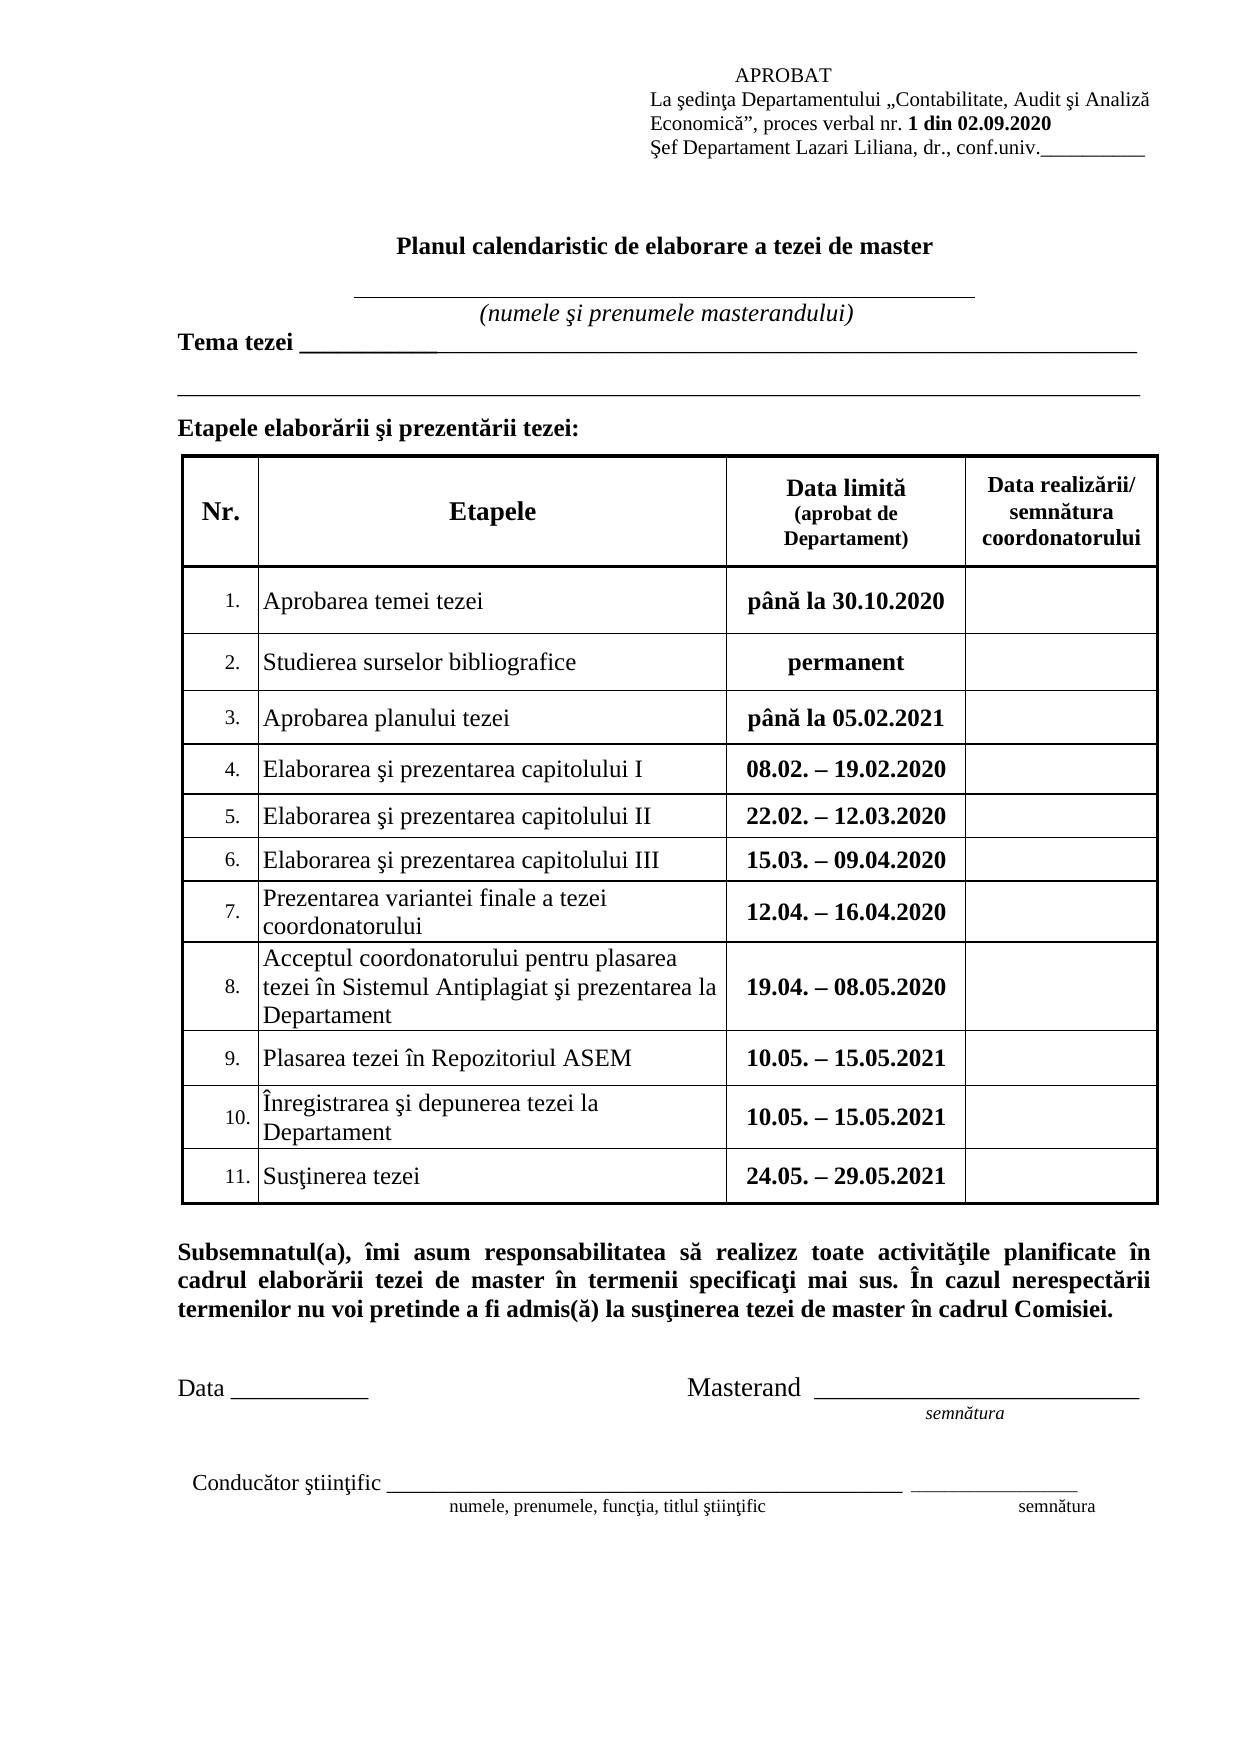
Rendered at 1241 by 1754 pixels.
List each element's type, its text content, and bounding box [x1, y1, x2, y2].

table_cell [966, 795, 1156, 836]
table_cell Studierea surselor bibliografice [259, 634, 726, 689]
table_cell 10.05. – 15.05.2021 [727, 1031, 965, 1084]
table_cell [966, 745, 1156, 793]
table_cell Înregistrarea şi depunerea tezei la Departament [259, 1086, 726, 1148]
table_cell până la 30.10.2020 [727, 568, 965, 633]
table_cell Aprobarea temei tezei [259, 568, 726, 633]
table_cell Elaborarea şi prezentarea capitolului II [259, 795, 726, 836]
table_cell [966, 882, 1156, 941]
table_cell Plasarea tezei în Repozitoriul ASEM [259, 1031, 726, 1084]
text Conducător ştiinţific _____________________________________________ ____________________ [192, 1469, 1137, 1495]
text (numele şi prenumele masterandului) [177, 298, 1152, 327]
table_cell [184, 943, 258, 1029]
table_cell [966, 1149, 1156, 1202]
table_cell [184, 882, 258, 941]
table_header Etapele [259, 458, 726, 565]
table_cell Susţinerea tezei [259, 1149, 726, 1202]
text APROBAT [177, 63, 1152, 87]
table_cell Prezentarea variantei finale a tezei coordonatorului [259, 882, 726, 941]
table_cell 12.04. – 16.04.2020 [727, 882, 965, 941]
table_cell [966, 568, 1156, 633]
table_cell [184, 838, 258, 880]
table_cell 19.04. – 08.05.2020 [727, 943, 965, 1029]
table_cell Elaborarea şi prezentarea capitolului III [259, 838, 726, 880]
text La şedinţa Departamentului „Contabilitate, Audit şi Analiză Economică”, proces verbal nr. 1 din 02.09.2020 [650, 87, 1152, 135]
table_cell [184, 1086, 258, 1148]
table_cell [966, 634, 1156, 689]
table_cell [966, 943, 1156, 1029]
table_cell 15.03. – 09.04.2020 [727, 838, 965, 880]
table_cell 24.05. – 29.05.2021 [727, 1149, 965, 1202]
table_cell [184, 568, 258, 633]
table_cell Elaborarea şi prezentarea capitolului I [259, 745, 726, 793]
table_header Nr. [184, 458, 258, 565]
text Şef Departament Lazari Liliana, dr., conf.univ.__________ [650, 135, 1152, 159]
table_cell [184, 691, 258, 743]
table_cell [184, 634, 258, 689]
table_cell [966, 838, 1156, 880]
text semnătura [327, 1402, 1152, 1423]
table_cell [184, 1149, 258, 1202]
table_cell [184, 795, 258, 836]
text Etapele elaborării şi prezentării tezei: [177, 413, 1152, 442]
table_cell [184, 1031, 258, 1084]
table_cell [966, 1086, 1156, 1148]
table_header Data limită (aprobat de Departament) [727, 458, 965, 565]
table_cell 22.02. – 12.03.2020 [727, 795, 965, 836]
table_cell [966, 691, 1156, 743]
text Data ___________ Masterand __________________________ [177, 1371, 1152, 1402]
table_cell [966, 1031, 1156, 1084]
text Subsemnatul(a), îmi asum responsabilitatea să realizez toate activităţile planificate în cadrul elaborării tezei de master în termenii specificaţi mai sus. În cazul nerespectării termenilor nu voi pretinde a fi admis(ă) la susţinerea tezei de master în cadrul Comisiei. [177, 1237, 1152, 1323]
table_cell 10.05. – 15.05.2021 [727, 1086, 965, 1148]
subtitle Planul calendaristic de elaborare a tezei de master [177, 231, 1152, 260]
table_cell până la 05.02.2021 [727, 691, 965, 743]
table_cell permanent [727, 634, 965, 689]
table_cell [184, 745, 258, 793]
table_cell 08.02. – 19.02.2020 [727, 745, 965, 793]
table_cell Acceptul coordonatorului pentru plasarea tezei în Sistemul Antiplagiat şi prezentarea la Departament [259, 943, 726, 1029]
table_header Data realizării/ semnătura coordonatorului [966, 458, 1156, 565]
table_cell Aprobarea planului tezei [259, 691, 726, 743]
text Tema tezei ___________________________________________________________________ _____________________________________________________________________________ [177, 327, 1152, 399]
text numele, prenumele, funcţia, titlul ştiinţific semnătura [192, 1495, 1137, 1517]
